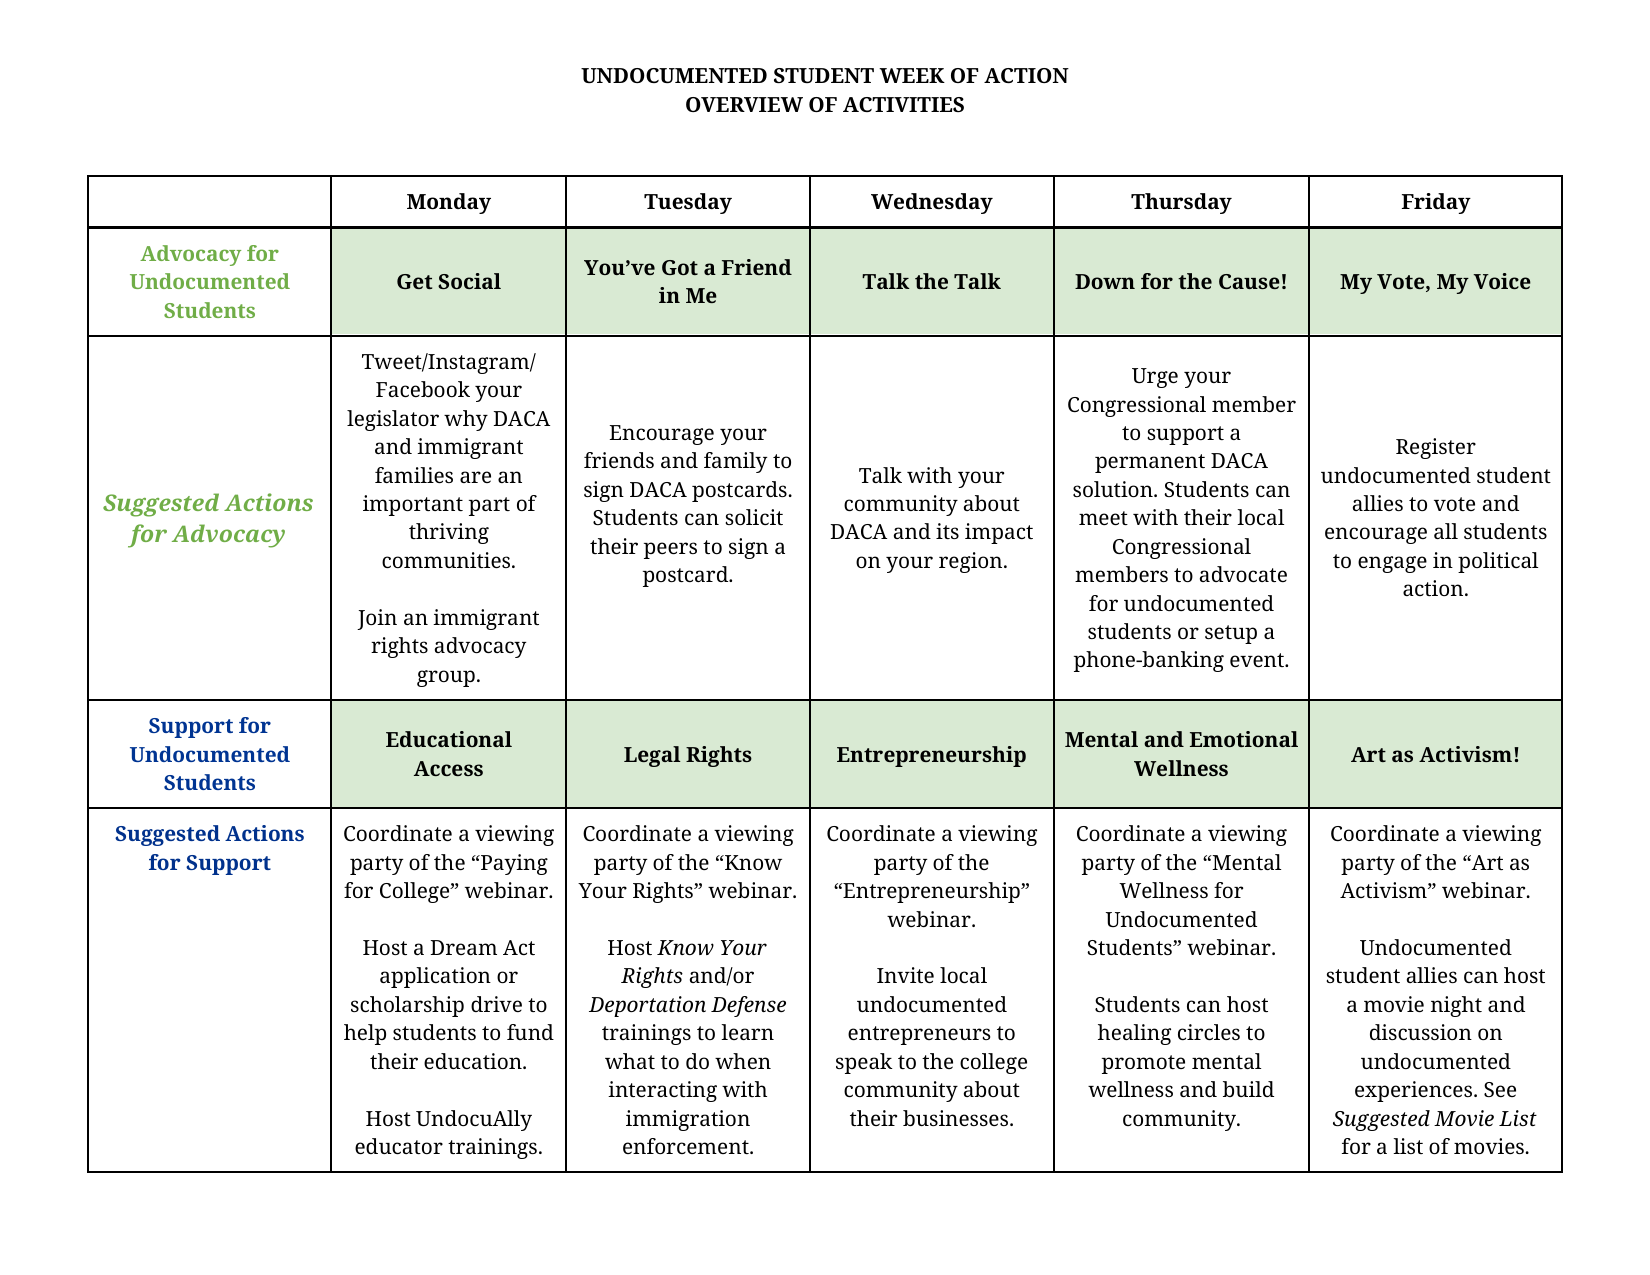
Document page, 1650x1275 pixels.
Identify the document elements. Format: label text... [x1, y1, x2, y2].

table_cell Register undocumented student allies to vote and encourage all students to engage in political action. [1310, 337, 1561, 699]
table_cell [1055, 809, 1308, 1171]
table_cell Urge your Congressional member to support a permanent DACA solution. Students can meet with their local Congressional members to advocate for undocumented students or setup a phone-banking event. [1055, 337, 1308, 699]
table_header Wednesday [811, 177, 1053, 226]
table_cell Talk with your community about DACA and its impact on your region. [811, 337, 1053, 699]
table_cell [89, 809, 330, 1171]
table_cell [811, 809, 1053, 1171]
table_cell Tweet/Instagram/ Facebook your legislator why DACA and immigrant families are an important part of thriving communities. Join an immigrant rights advocacy group. [332, 337, 565, 699]
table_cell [567, 809, 809, 1171]
table_cell Suggested Actions for Advocacy [89, 337, 330, 699]
table_cell Down for the Cause! [1055, 229, 1308, 334]
table_cell Advocacy for Undocumented Students [89, 229, 330, 334]
table_header Monday [332, 177, 565, 226]
table_cell Encourage your friends and family to sign DACA postcards. Students can solicit their peers to sign a postcard. [567, 337, 809, 699]
table_cell Legal Rights [567, 701, 809, 807]
table_header Tuesday [567, 177, 809, 226]
table_cell Art as Activism! [1310, 701, 1561, 807]
table_cell Mental and Emotional Wellness [1055, 701, 1308, 807]
table_header Friday [1310, 177, 1561, 226]
table_cell Talk the Talk [811, 229, 1053, 334]
table_header Thursday [1055, 177, 1308, 226]
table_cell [1310, 809, 1561, 1171]
table_cell Entrepreneurship [811, 701, 1053, 807]
table_cell Support for Undocumented Students [89, 701, 330, 807]
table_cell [332, 809, 565, 1171]
table_cell My Vote, My Voice [1310, 229, 1561, 334]
table_cell You’ve Got a Friend in Me [567, 229, 809, 334]
table_header [89, 177, 330, 226]
table_cell Get Social [332, 229, 565, 334]
table_cell Educational Access [332, 701, 565, 807]
